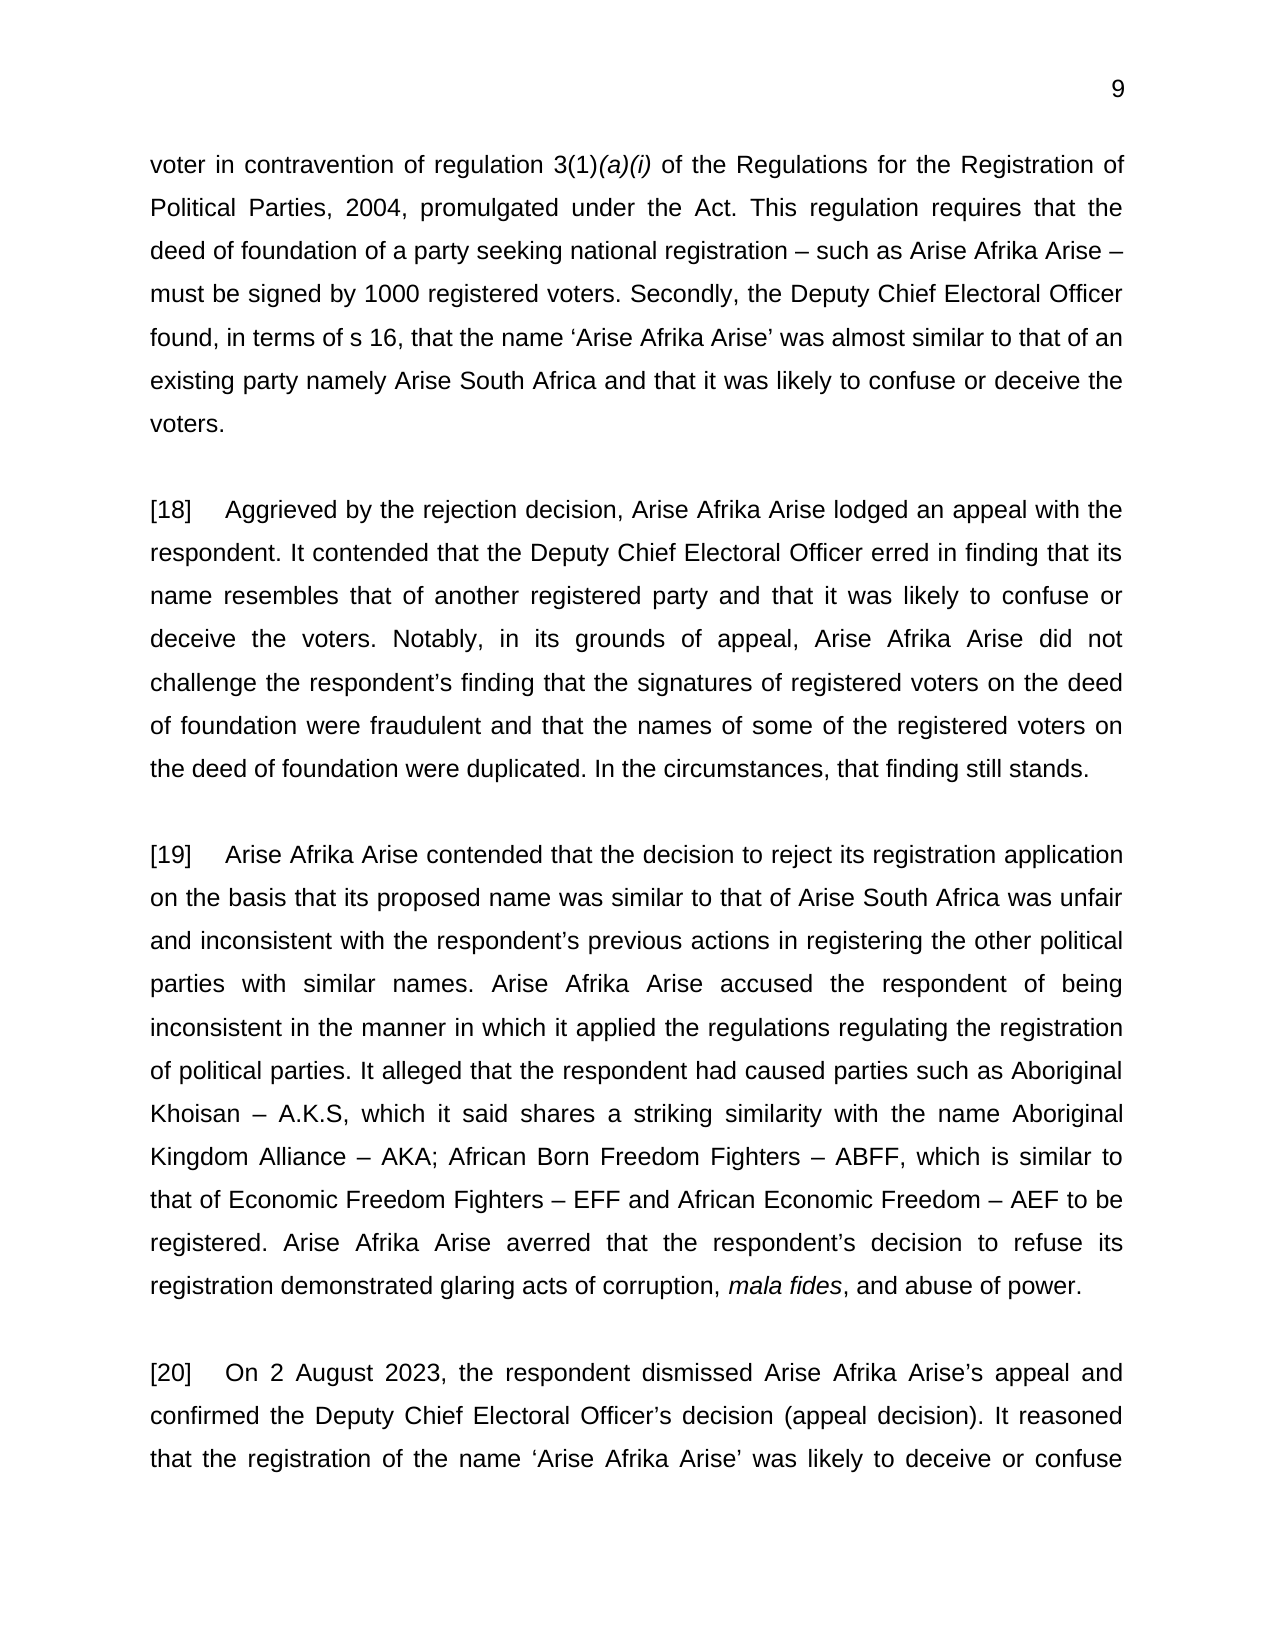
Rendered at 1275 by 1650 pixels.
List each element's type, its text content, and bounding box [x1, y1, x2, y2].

text [19] Arise Afrika Arise contended that the decision to reject its registration application on the basis that its proposed name was similar to that of Arise South Africa was unfair and inconsistent with the respondent’s previous actions in registering the other political parties with similar names. Arise Afrika Arise accused the respondent of being inconsistent in the manner in which it applied the regulations regulating the registration of political parties. It alleged that the respondent had caused parties such as Aboriginal Khoisan – A.K.S, which it said shares a striking similarity with the name Aboriginal Kingdom Alliance – AKA; African Born Freedom Fighters – ABFF, which is similar to that of Economic Freedom Fighters – EFF and African Economic Freedom – AEF to be registered. Arise Afrika Arise averred that the respondent’s decision to refuse its registration demonstrated glaring acts of corruption, mala fides, and abuse of power. [150, 840, 1125, 1300]
text [18] Aggrieved by the rejection decision, Arise Afrika Arise lodged an appeal with the respondent. It contended that the Deputy Chief Electoral Officer erred in finding that its name resembles that of another registered party and that it was likely to confuse or deceive the voters. Notably, in its grounds of appeal, Arise Afrika Arise did not challenge the respondent’s finding that the signatures of registered voters on the deed of foundation were fraudulent and that the names of some of the registered voters on the deed of foundation were duplicated. In the circumstances, that finding still stands. [150, 495, 1125, 782]
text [150, 1357, 1125, 1472]
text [150, 150, 1125, 437]
